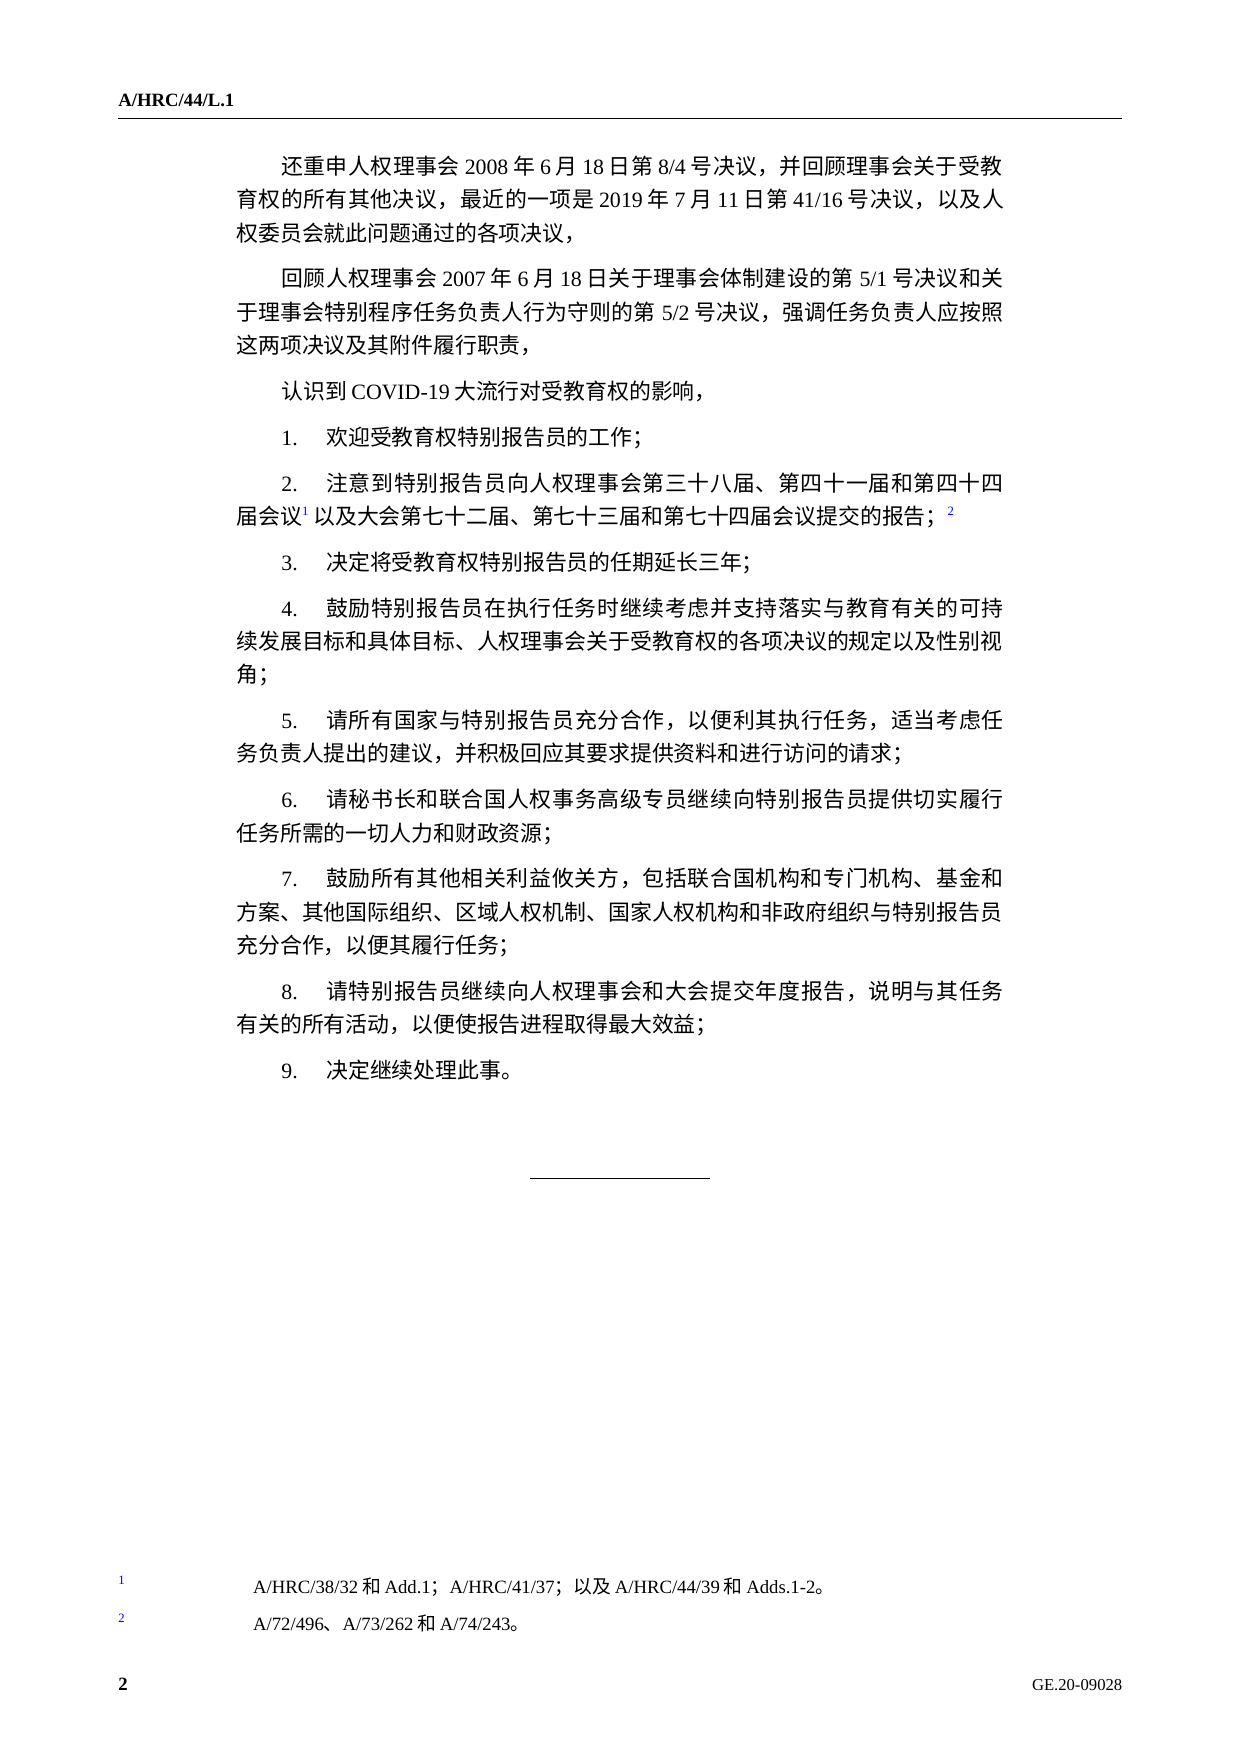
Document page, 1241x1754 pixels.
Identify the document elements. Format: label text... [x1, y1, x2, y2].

text 8. 请特别报告员继续向人权理事会和大会提交年度报告，说明与其任务有关的所有活动，以便使报告进程取得最大效益； [236, 973, 1004, 1039]
text 9. 决定继续处理此事。 [236, 1052, 1004, 1085]
text 2. 注意到特别报告员向人权理事会第三十八届、第四十一届和第四十四届会议 以及大会第七十二届、第七十三届和第七十四届会议提交的报告； [236, 464, 1004, 531]
text 回顾人权理事会2007年6月18日关于理事会体制建设的第5/1号决议和关于理事会特别程序任务负责人行为守则的第5/2号决议，强调任务负责人应按照这两项决议及其附件履行职责， [236, 260, 1004, 360]
text 1. 欢迎受教育权特别报告员的工作； [236, 418, 1004, 452]
text 5. 请所有国家与特别报告员充分合作，以便利其执行任务，适当考虑任务负责人提出的建议，并积极回应其要求提供资料和进行访问的请求； [236, 702, 1004, 768]
text 认识到COVID-19大流行对受教育权的影响， [236, 373, 1004, 406]
text 3. 决定将受教育权特别报告员的任期延长三年； [236, 543, 1004, 577]
text 4. 鼓励特别报告员在执行任务时继续考虑并支持落实与教育有关的可持续发展目标和具体目标、人权理事会关于受教育权的各项决议的规定以及性别视角； [236, 589, 1004, 689]
text 还重申人权理事会2008年6月18日第8/4号决议，并回顾理事会关于受教育权的所有其他决议，最近的一项是2019年7月11日第41/16号决议，以及人权委员会就此问题通过的各项决议， [236, 148, 1004, 248]
text 6. 请秘书长和联合国人权事务高级专员继续向特别报告员提供切实履行任务所需的一切人力和财政资源； [236, 781, 1004, 848]
text 7. 鼓励所有其他相关利益攸关方，包括联合国机构和专门机构、基金和方案、其他国际组织、区域人权机制、国家人权机构和非政府组织与特别报告员充分合作，以便其履行任务； [236, 860, 1004, 960]
